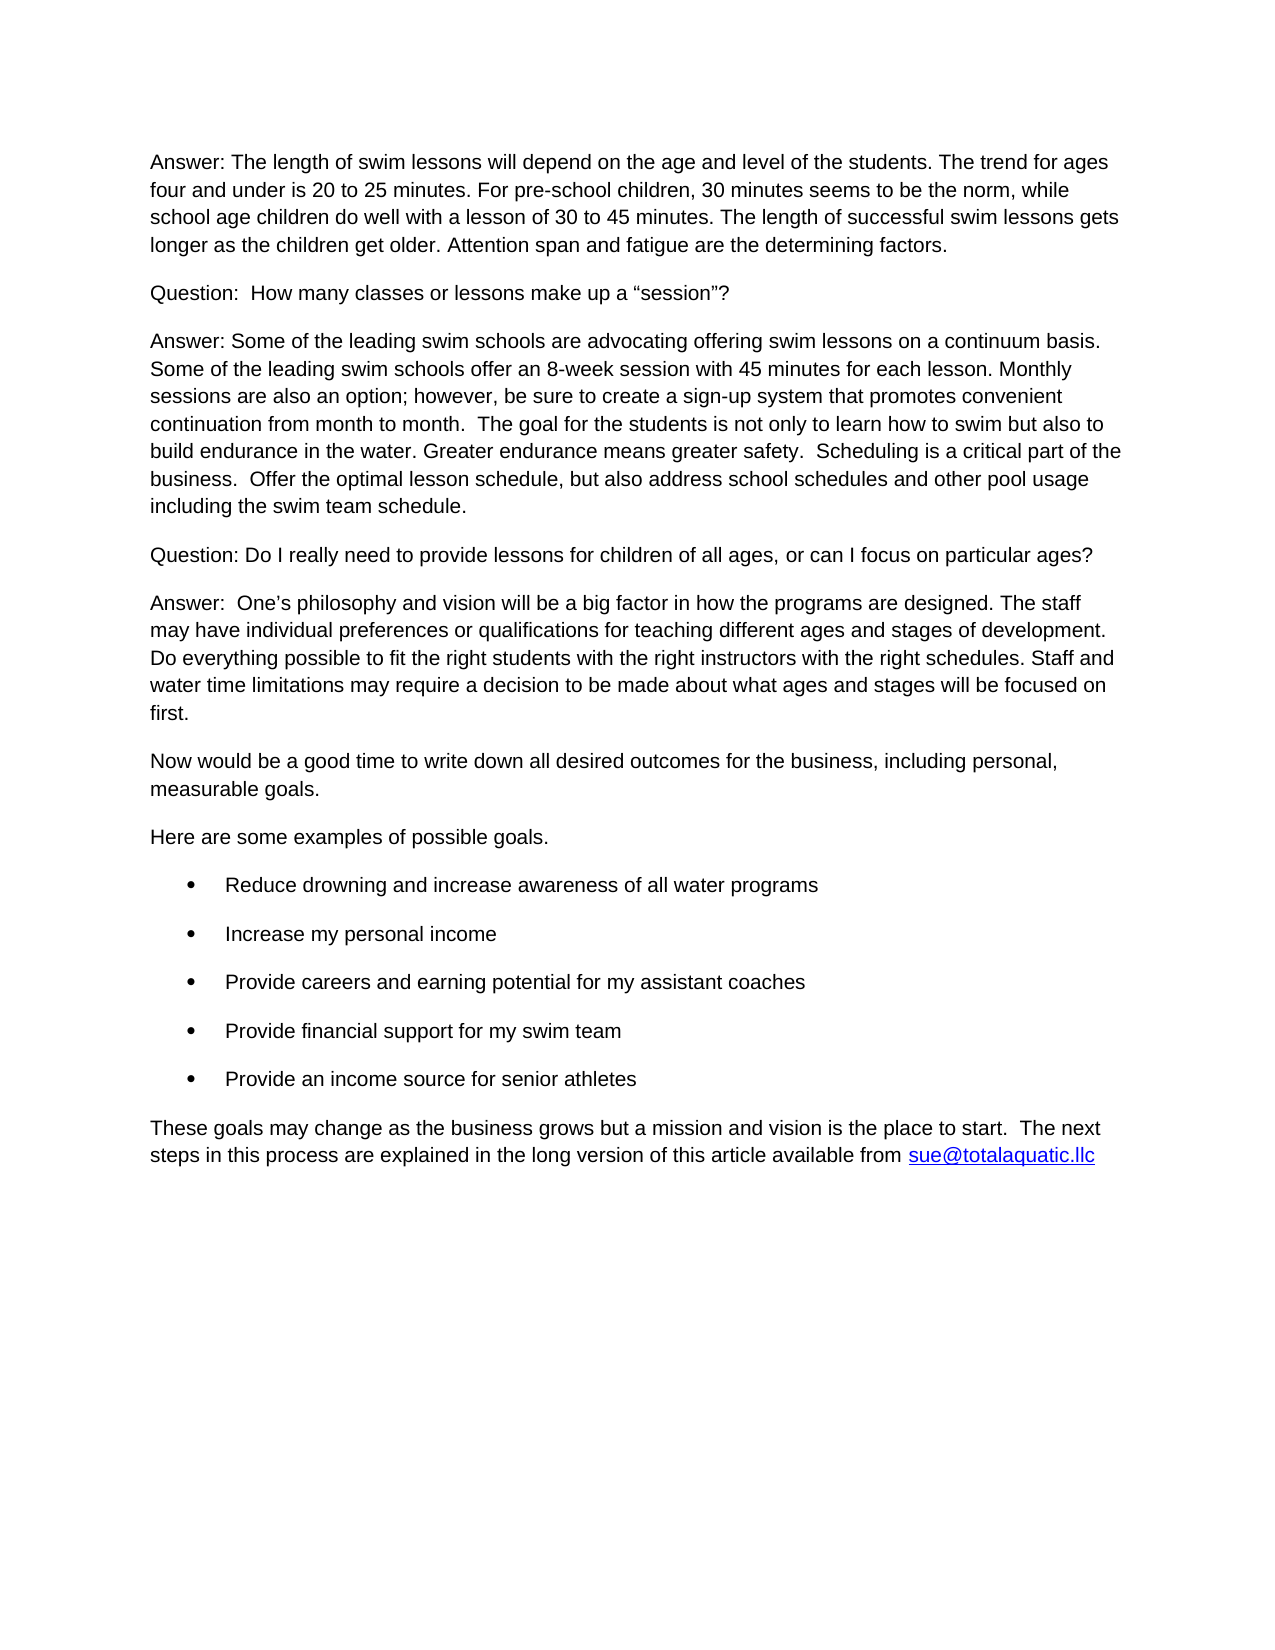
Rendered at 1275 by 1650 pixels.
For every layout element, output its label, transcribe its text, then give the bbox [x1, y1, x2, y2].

text Here are some examples of possible goals. [150, 825, 1125, 849]
list Provide careers and earning potential for my assistant coaches [187, 970, 1125, 994]
list Increase my personal income [187, 922, 1125, 946]
text Question: Do I really need to provide lessons for children of all ages, or can I focus on particular ages? [150, 542, 1125, 566]
text Question: How many classes or lessons make up a “session”? [150, 281, 1125, 305]
text Answer: Some of the leading swim schools are advocating offering swim lessons on a continuum basis. Some of the leading swim schools offer an 8-week session with 45 minutes for each lesson. Monthly sessions are also an option; however, be sure to create a sign-up system that promotes convenient continuation from month to month. The goal for the students is not only to learn how to swim but also to build endurance in the water. Greater endurance means greater safety. Scheduling is a critical part of the business. Offer the optimal lesson schedule, but also address school schedules and other pool usage including the swim team schedule. [150, 329, 1125, 518]
list Provide an income source for senior athletes [187, 1067, 1125, 1091]
list Reduce drowning and increase awareness of all water programs [187, 873, 1125, 897]
text Answer: One’s philosophy and vision will be a big factor in how the programs are designed. The staff may have individual preferences or qualifications for teaching different ages and stages of development. Do everything possible to fit the right students with the right instructors with the right schedules. Staff and water time limitations may require a decision to be made about what ages and stages will be focused on first. [150, 591, 1125, 725]
text Answer: The length of swim lessons will depend on the age and level of the students. The trend for ages four and under is 20 to 25 minutes. For pre-school children, 30 minutes seems to be the norm, while school age children do well with a lesson of 30 to 45 minutes. The length of successful swim lessons gets longer as the children get older. Attention span and fatigue are the determining factors. [150, 150, 1125, 256]
text These goals may change as the business grows but a mission and vision is the place to start. The next steps in this process are explained in the long version of this article available from sue@totalaquatic.llc [150, 1116, 1125, 1167]
list Provide financial support for my swim team [187, 1019, 1125, 1043]
text Now would be a good time to write down all desired outcomes for the business, including personal, measurable goals. [150, 749, 1125, 801]
